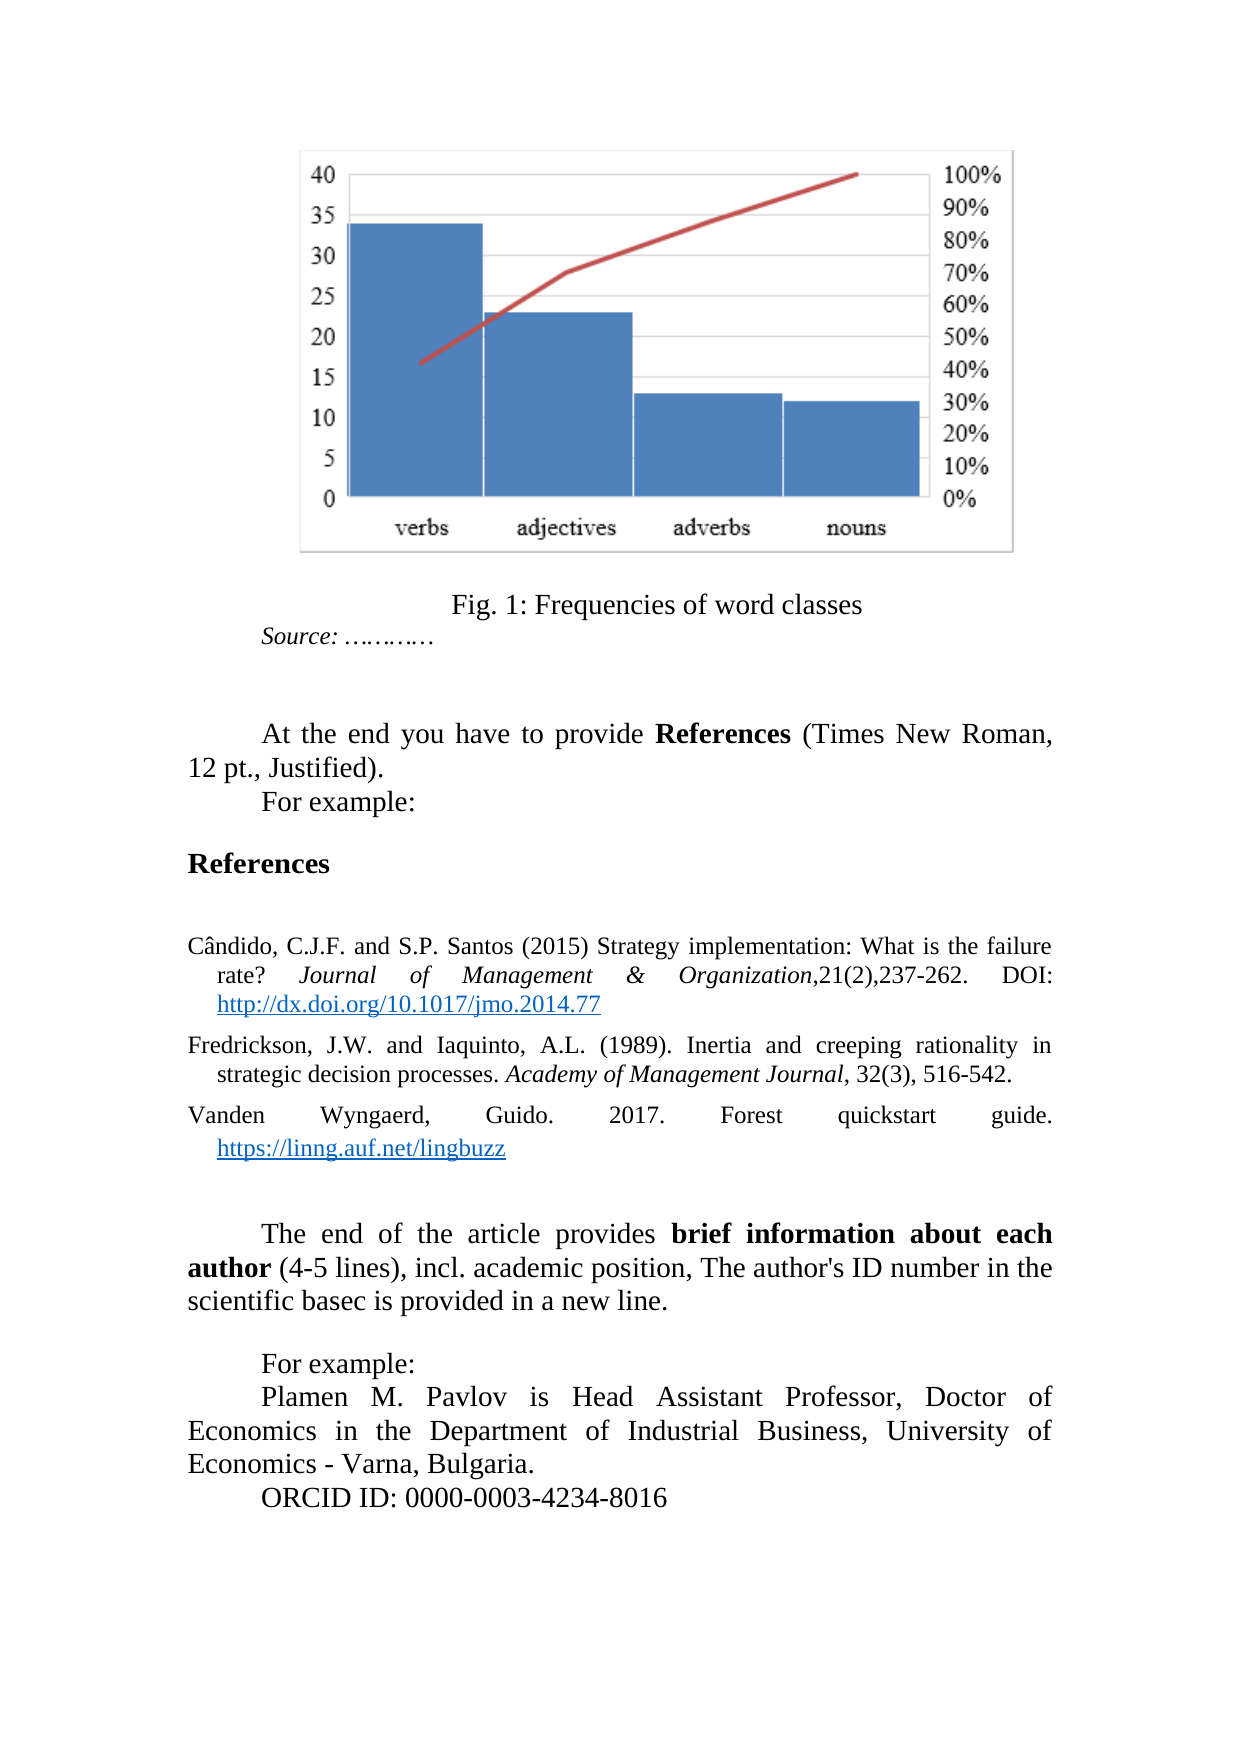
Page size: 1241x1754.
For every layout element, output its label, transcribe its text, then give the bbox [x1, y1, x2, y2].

text For example: [187, 784, 1053, 817]
text The end of the article provides brief information about each author (4-5 lines), incl. academic position, The author's ID number in the scientific baseс is provided in a new line. [187, 1216, 1053, 1317]
text Fredrickson, J.W. and Iaquinto, A.L. (1989). Inertia and creeping rationality in strategic decision processes. Academy of Management Journal, 32(3), 516-542. [187, 1030, 1053, 1088]
subtitle References [187, 846, 1053, 879]
picture [299, 150, 1015, 554]
text Plamen M. Pavlov is Head Assistant Professor, Doctor of Economics in the Department of Industrial Business, University of Economics - Varna, Bulgaria. [187, 1379, 1053, 1480]
text At the end you have to provide References (Times New Roman, 12 pt., Justified). [187, 717, 1053, 784]
text For example: [187, 1346, 1053, 1379]
text Fig. 1: Frequencies of word classes [187, 587, 1053, 621]
text ORCID ID: 0000-0003-4234-8016 [187, 1480, 1053, 1513]
text Vanden Wyngaerd, Guido. 2017. Forest quickstart guide. https://linng.auf.net/lingbuzz [187, 1100, 1053, 1162]
text Cândido, C.J.F. and S.P. Santos (2015) Strategy implementation: What is the failure rate? Journal of Management & Organization,21(2),237-262. DOI: http://dx.doi.org/10.1017/jmo.2014.77 [187, 931, 1053, 1018]
text Source: ………… [187, 621, 1053, 649]
